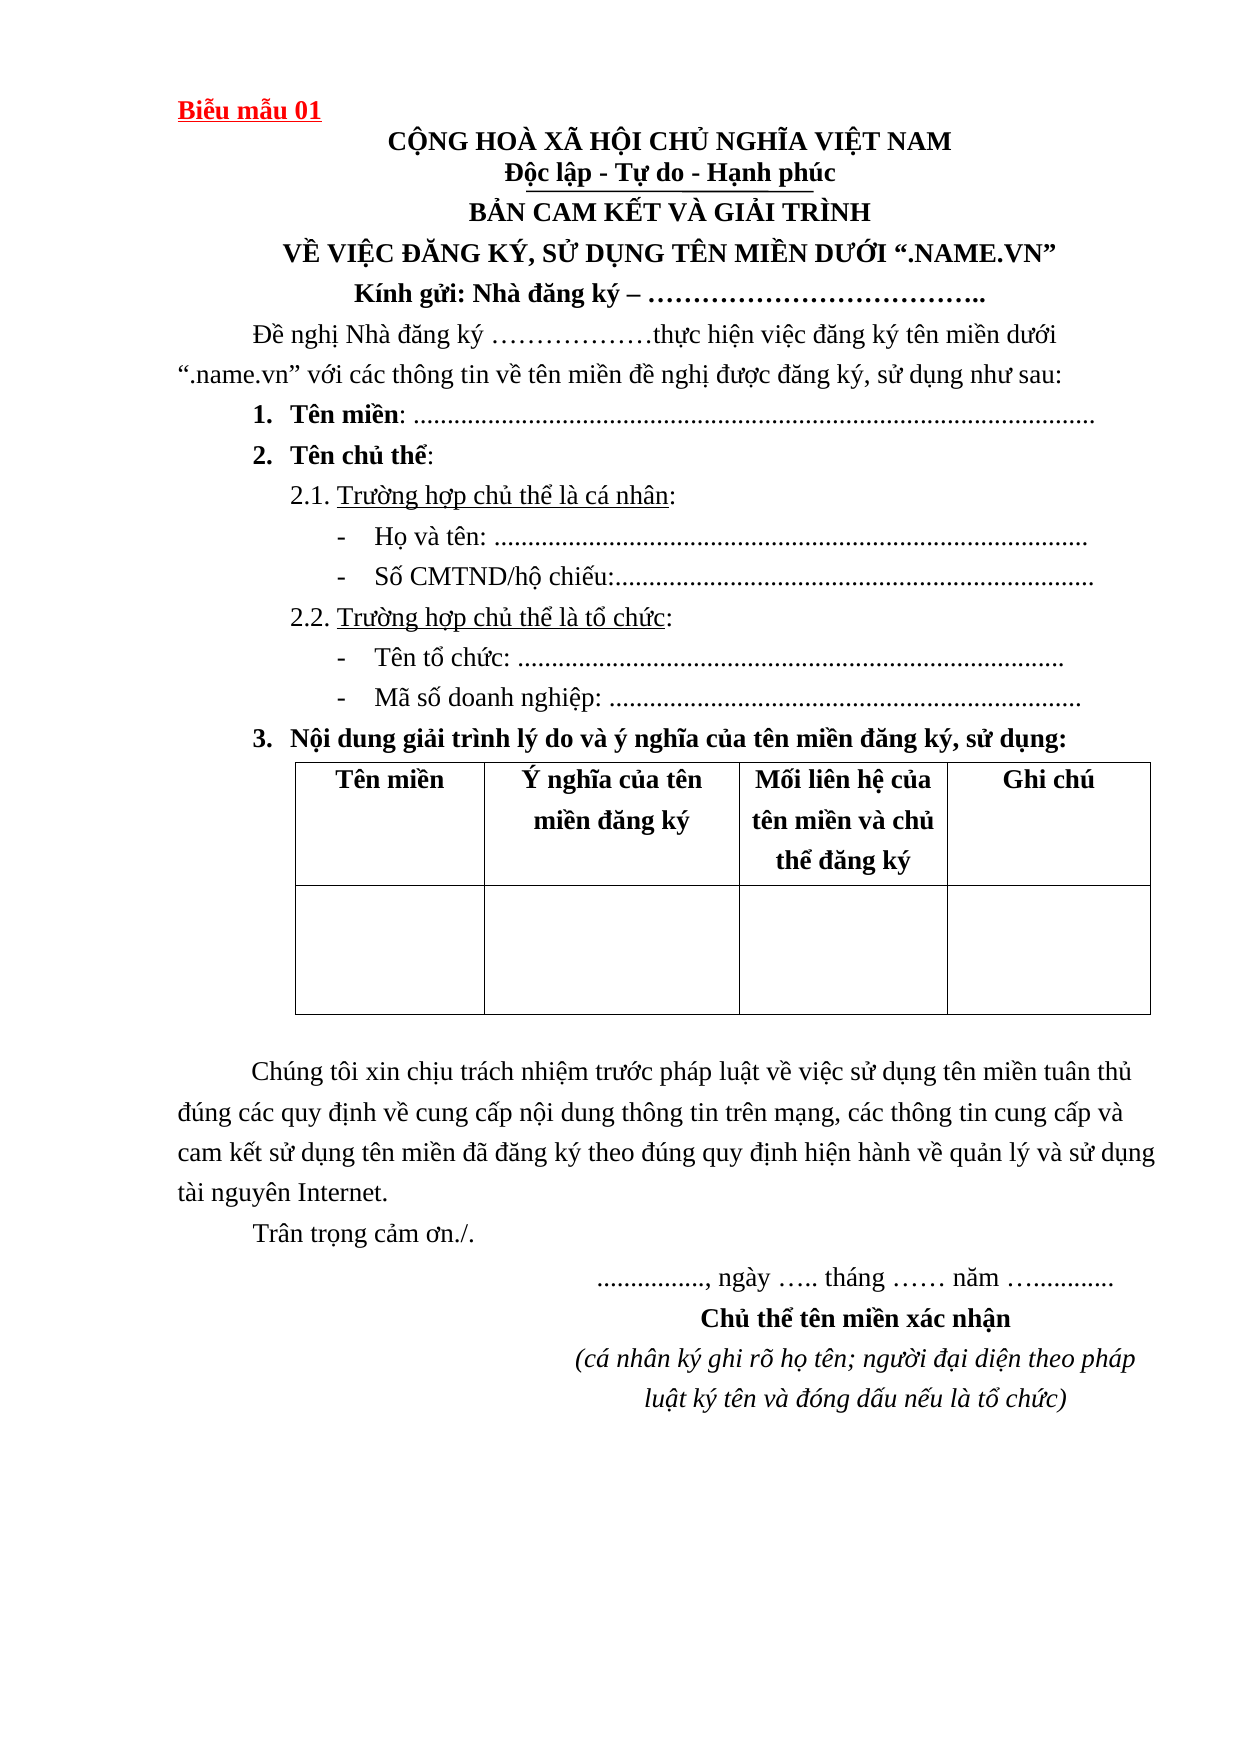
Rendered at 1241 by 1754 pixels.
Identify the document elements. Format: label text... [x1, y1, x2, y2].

table_cell [740, 886, 947, 1014]
text Đề nghị Nhà đăng ký ………………thực hiện việc đăng ký tên miền dưới “.name.vn” với các thông tin về tên miền đề nghị được đăng ký, sử dụng như sau: [177, 318, 1162, 389]
table_header ................, ngày ….. tháng …… năm …............ [567, 1261, 1144, 1302]
table_cell Chủ thể tên miền xác nhận (cá nhân ký ghi rõ họ tên; người đại diện theo pháp luật ký tên và đóng dấu nếu là tổ chức) [567, 1302, 1144, 1463]
table_cell [948, 886, 1150, 1014]
text VỀ VIỆC ĐĂNG KÝ, SỬ DỤNG TÊN MIỀN DƯỚI “.NAME.VN” [177, 237, 1162, 268]
list Mã số doanh nghiệp: ...................................................................... [337, 681, 1162, 713]
table_header Ý nghĩa của tên miền đăng ký [485, 763, 739, 884]
text Trân trọng cảm ơn./. [177, 1217, 1162, 1248]
list Tên chủ thể: [252, 439, 1162, 470]
text Chúng tôi xin chịu trách nhiệm trước pháp luật về việc sử dụng tên miền tuân thủ đúng các quy định về cung cấp nội dung thông tin trên mạng, các thông tin cung cấp và cam kết sử dụng tên miền đã đăng ký theo đúng quy định hiện hành về quản lý và sử dụng tài nguyên Internet. [177, 1055, 1162, 1208]
text BẢN CAM KẾT VÀ GIẢI TRÌNH [177, 196, 1162, 228]
table_header Tên miền [296, 763, 484, 884]
table_header Ghi chú [948, 763, 1150, 884]
list Tên miền: ..................................................................................................... [252, 398, 1162, 430]
list Họ và tên: ........................................................................................ [337, 520, 1162, 551]
text CỘNG HOÀ XÃ HỘI CHỦ NGHĨA VIỆT NAM [177, 125, 1162, 156]
table_cell [296, 886, 484, 1014]
text Độc lập - Tự do - Hạnh phúc [177, 156, 1162, 187]
list Tên tổ chức: ................................................................................. [337, 641, 1162, 672]
table_cell [485, 886, 739, 1014]
list Nội dung giải trình lý do và ý nghĩa của tên miền đăng ký, sử dụng: [252, 722, 1162, 753]
text Kính gửi: Nhà đăng ký – ……………………………….. [177, 277, 1162, 308]
table_header Mối liên hệ của tên miền và chủ thể đăng ký [740, 763, 947, 884]
list Trường hợp chủ thể là cá nhân: [290, 479, 1162, 511]
text Biễu mẫu 01 [177, 94, 1162, 125]
list Số CMTND/hộ chiếu:....................................................................... [337, 560, 1162, 591]
list Trường hợp chủ thể là tổ chức: [290, 601, 1162, 632]
